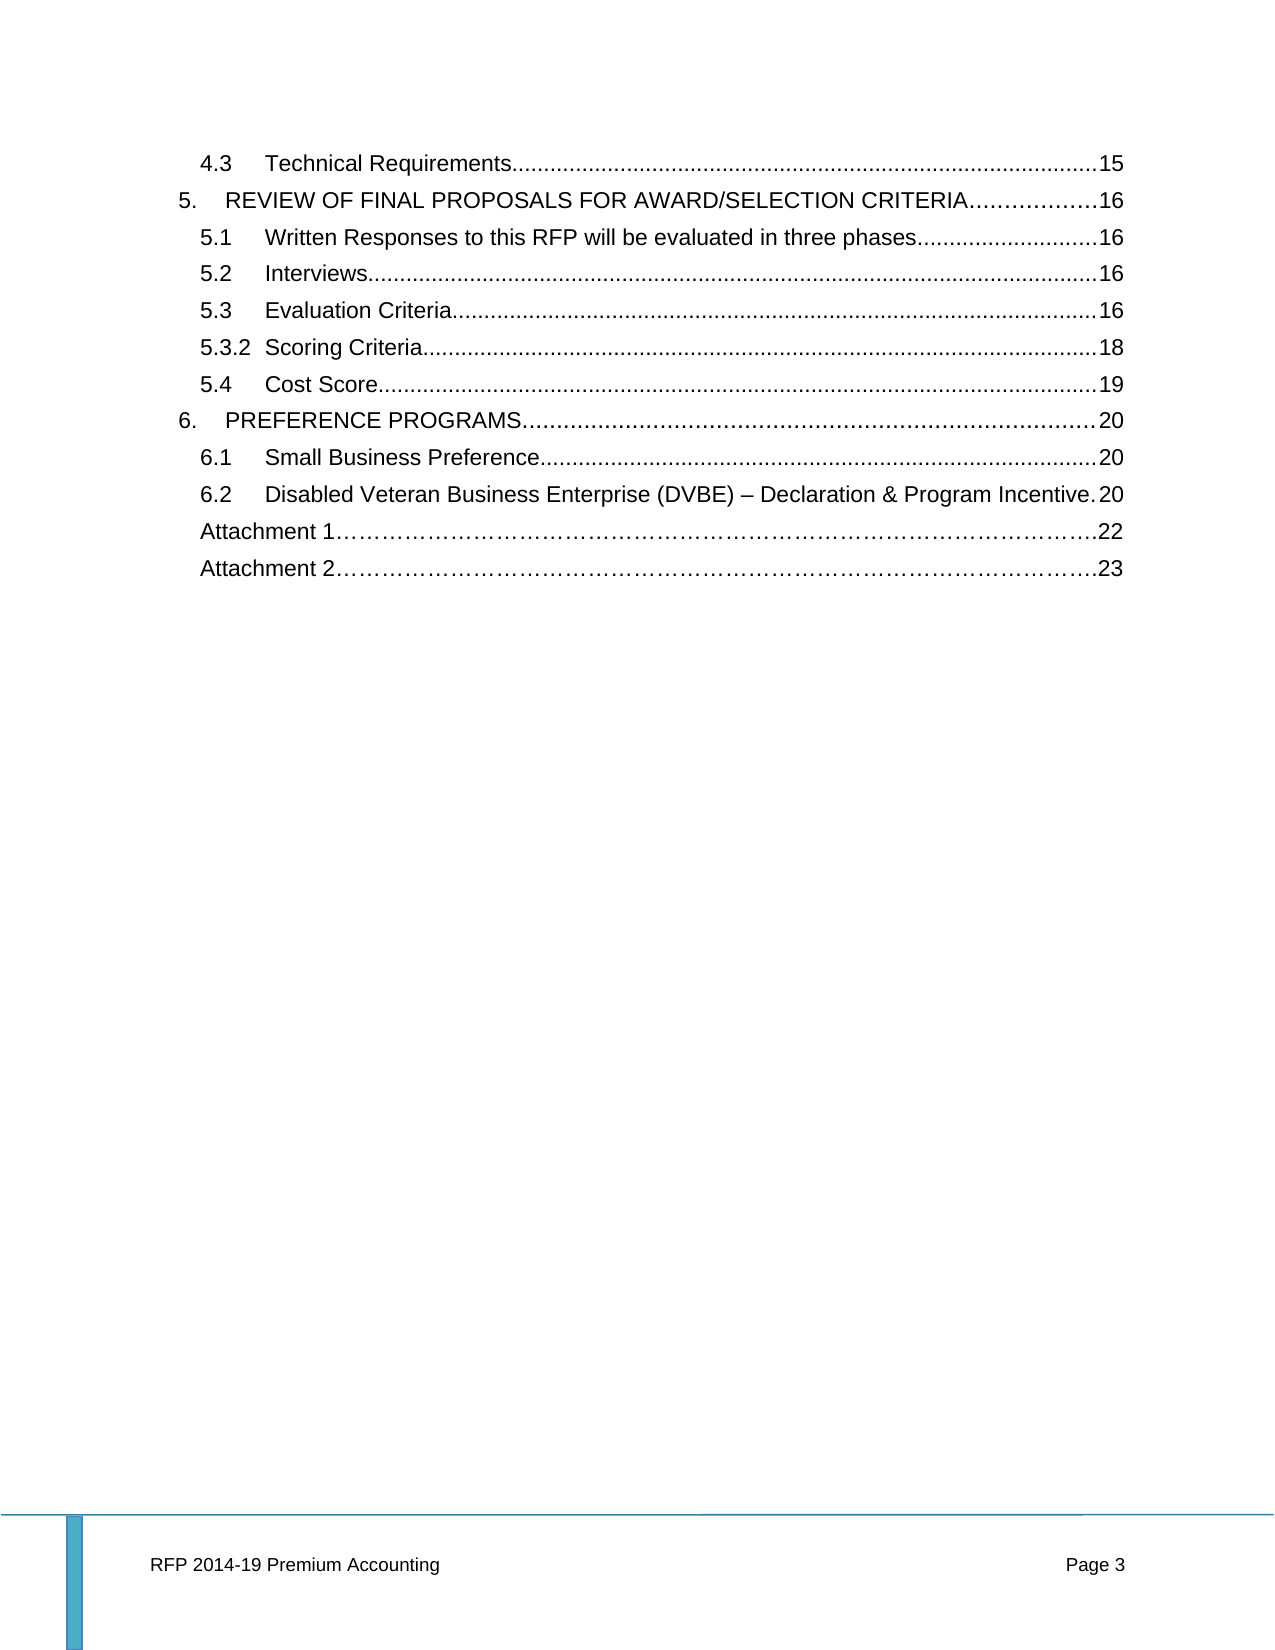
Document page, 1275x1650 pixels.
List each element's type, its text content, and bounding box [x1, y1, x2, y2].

text 4.3 Technical Requirements 15 [200, 150, 1125, 176]
text Attachment 1……………………………………………………………………………………….22 [150, 518, 1125, 544]
text 6.2 Disabled Veteran Business Enterprise (DVBE) – Declaration & Program Incentive 20 [200, 481, 1125, 507]
text 5. REVIEW OF FINAL PROPOSALS FOR AWARD/SELECTION CRITERIA 16 [178, 187, 1125, 213]
text Attachment 2……………………………………………………………………………………….23 [150, 554, 1125, 581]
text 5.4 Cost Score 19 [200, 371, 1125, 397]
text 5.3.2 Scoring Criteria 18 [200, 334, 1125, 360]
text 5.3 Evaluation Criteria 16 [200, 297, 1125, 323]
text 5.1 Written Responses to this RFP will be evaluated in three phases 16 [200, 223, 1125, 250]
text 5.2 Interviews 16 [200, 260, 1125, 287]
text 6. PREFERENCE PROGRAMS 20 [178, 407, 1125, 434]
text 6.1 Small Business Preference 20 [200, 444, 1125, 471]
